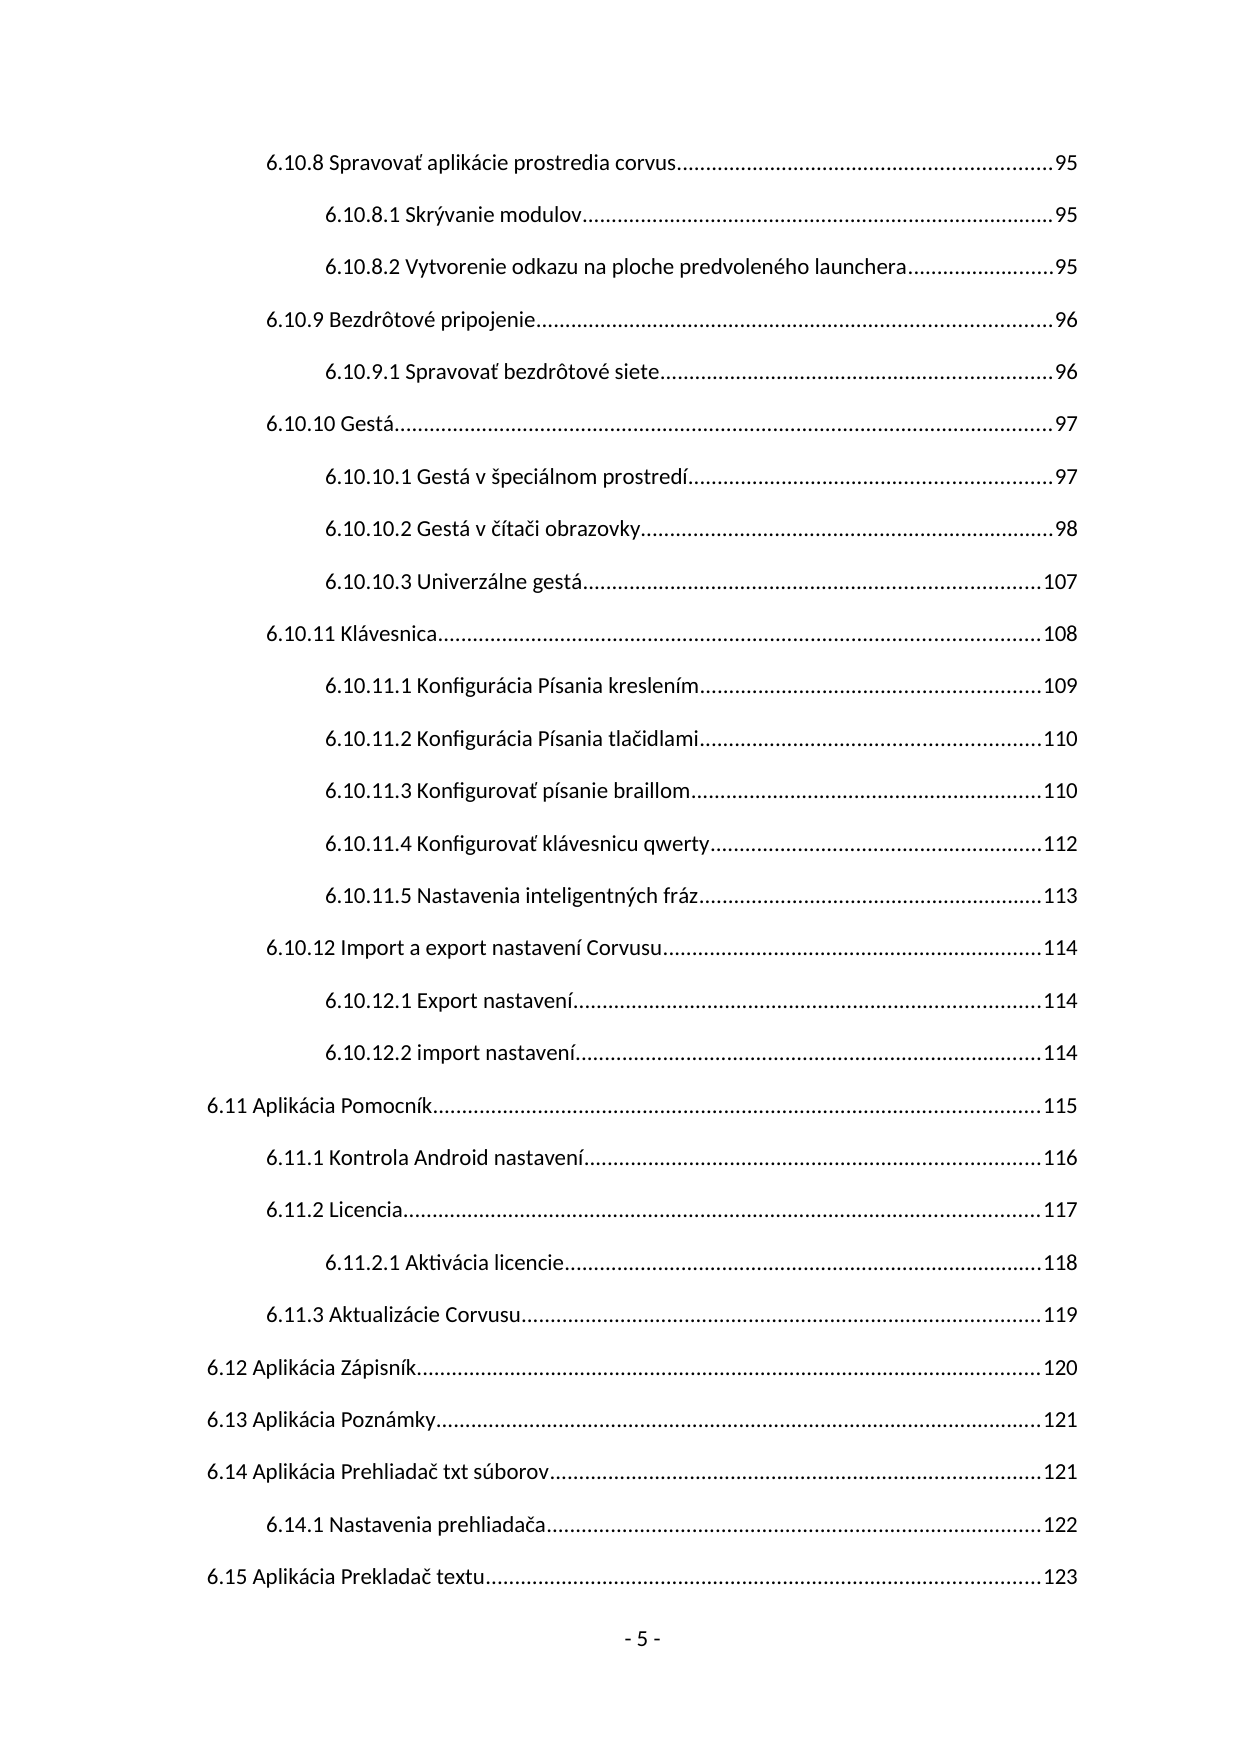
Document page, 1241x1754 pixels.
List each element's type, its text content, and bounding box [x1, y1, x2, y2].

text 6.10.9 Bezdrôtové pripojenie 96 [266, 305, 1093, 333]
text 6.14.1 Nastavenia prehliadača 122 [266, 1510, 1093, 1538]
text 6.11 Aplikácia Pomocník 115 [207, 1091, 1093, 1119]
text 6.10.11.2 Konfigurácia Písania tlačidlami 110 [325, 724, 1093, 752]
text 6.10.10.2 Gestá v čítači obrazovky 98 [325, 514, 1093, 542]
text 6.15 Aplikácia Prekladač textu 123 [207, 1562, 1093, 1590]
text 6.10.8.1 Skrývanie modulov 95 [325, 200, 1093, 228]
text 6.10.12.2 import nastavení 114 [325, 1038, 1093, 1066]
text 6.10.10 Gestá 97 [266, 409, 1093, 438]
text 6.11.1 Kontrola Android nastavení 116 [266, 1143, 1093, 1171]
text 6.10.8.2 Vytvorenie odkazu na ploche predvoleného launchera 95 [325, 252, 1093, 280]
text 6.13 Aplikácia Poznámky 121 [207, 1405, 1093, 1433]
text 6.10.11.3 Konfigurovať písanie braillom 110 [325, 776, 1093, 804]
text 6.10.11.1 Konfigurácia Písania kreslením 109 [325, 672, 1093, 699]
text 6.12 Aplikácia Zápisník 120 [207, 1353, 1093, 1381]
text 6.14 Aplikácia Prehliadač txt súborov 121 [207, 1457, 1093, 1486]
text 6.10.11.5 Nastavenia inteligentných fráz 113 [325, 881, 1093, 909]
text 6.11.3 Aktualizácie Corvusu 119 [266, 1300, 1093, 1328]
text 6.10.12 Import a export nastavení Corvusu 114 [266, 933, 1093, 962]
text 6.10.8 Spravovať aplikácie prostredia corvus 95 [266, 148, 1093, 176]
text 6.10.11 Klávesnica 108 [266, 619, 1093, 647]
text 6.10.12.1 Export nastavení 114 [325, 986, 1093, 1014]
text 6.10.10.3 Univerzálne gestá 107 [325, 567, 1093, 595]
text 6.11.2.1 Aktivácia licencie 118 [325, 1248, 1093, 1276]
text 6.11.2 Licencia 117 [266, 1196, 1093, 1223]
text 6.10.9.1 Spravovať bezdrôtové siete 96 [325, 357, 1093, 385]
text 6.10.10.1 Gestá v špeciálnom prostredí 97 [325, 462, 1093, 490]
text 6.10.11.4 Konfigurovať klávesnicu qwerty 112 [325, 829, 1093, 857]
